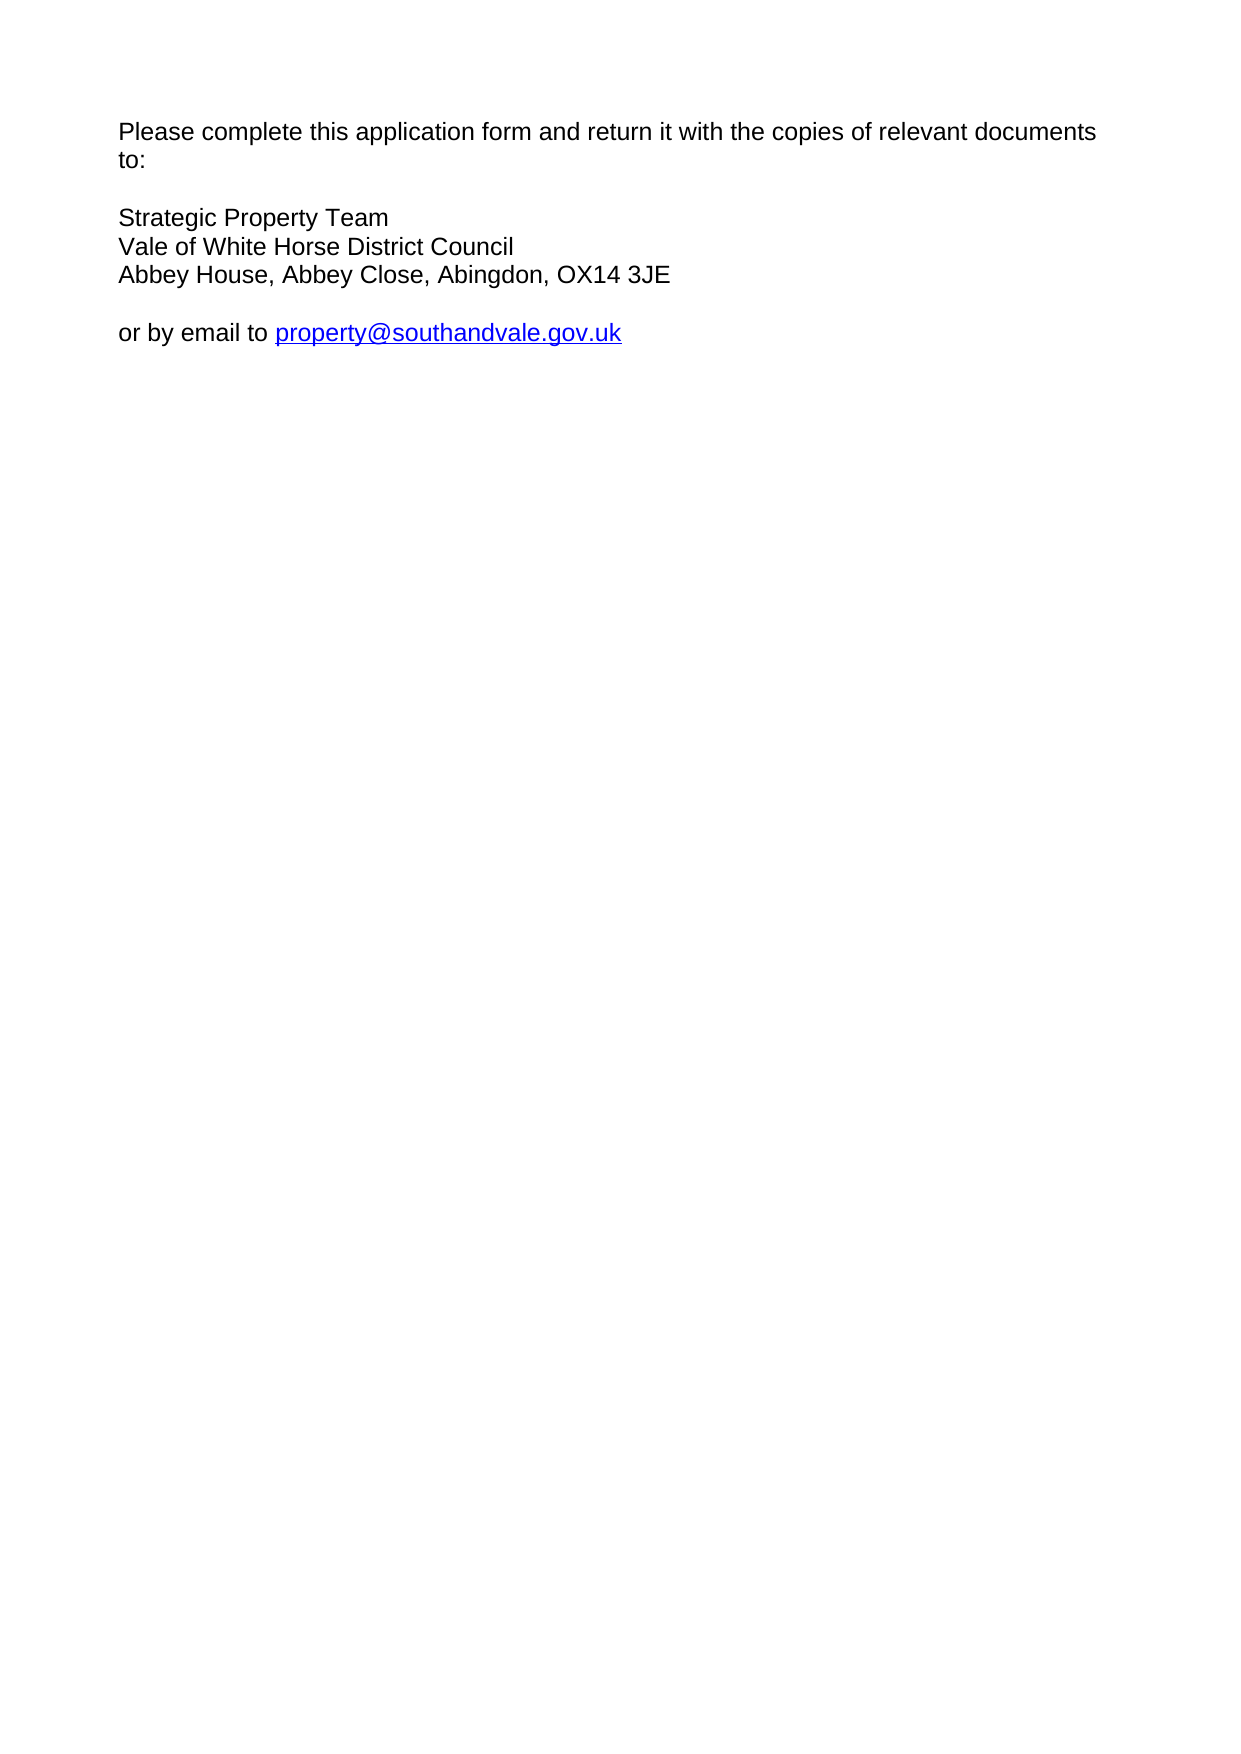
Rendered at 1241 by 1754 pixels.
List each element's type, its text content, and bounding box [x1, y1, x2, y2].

text Strategic Property Team [118, 203, 1122, 232]
text or by email to property@southandvale.gov.uk [118, 318, 1122, 347]
text Vale of White Horse District Council [118, 232, 1122, 260]
text Abbey House, Abbey Close, Abingdon, OX14 3JE [118, 260, 1122, 289]
text Please complete this application form and return it with the copies of relevant documents to: [118, 117, 1122, 174]
